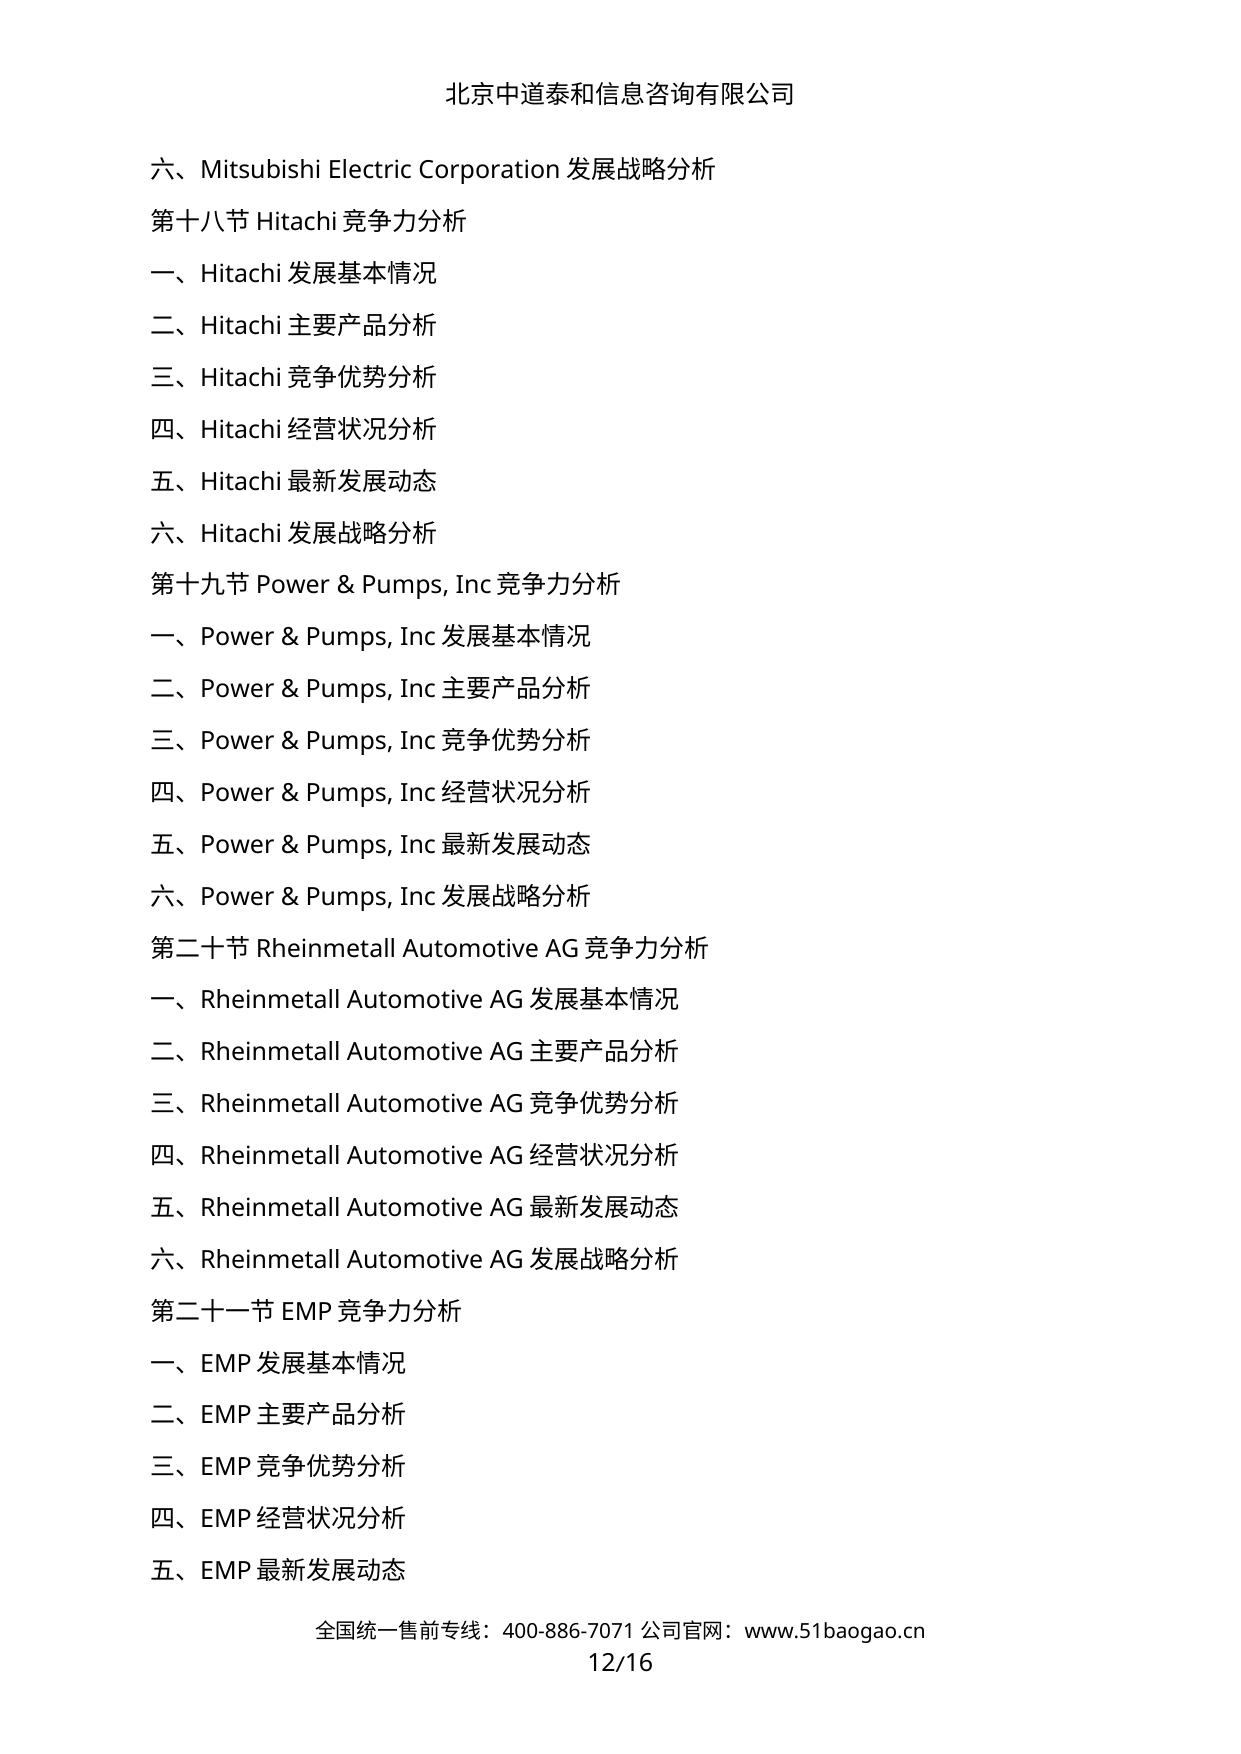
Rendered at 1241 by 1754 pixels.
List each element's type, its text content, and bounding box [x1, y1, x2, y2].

text 第十八节 Hitachi竞争力分析 [150, 202, 1090, 238]
text 一、Power & Pumps, Inc发展基本情况 [150, 617, 1090, 653]
text 三、Hitachi竞争优势分析 [150, 357, 1090, 394]
text 四、Hitachi经营状况分析 [150, 409, 1090, 446]
text 六、Power & Pumps, Inc发展战略分析 [150, 876, 1090, 912]
text 一、Rheinmetall Automotive AG发展基本情况 [150, 980, 1090, 1016]
text 三、Rheinmetall Automotive AG竞争优势分析 [150, 1084, 1090, 1120]
text 六、Rheinmetall Automotive AG发展战略分析 [150, 1239, 1090, 1276]
text 一、Hitachi发展基本情况 [150, 254, 1090, 290]
text 三、Power & Pumps, Inc竞争优势分析 [150, 721, 1090, 757]
text 六、Mitsubishi Electric Corporation发展战略分析 [150, 150, 1090, 186]
text 二、EMP主要产品分析 [150, 1395, 1090, 1431]
text 三、EMP竞争优势分析 [150, 1447, 1090, 1483]
text 二、Rheinmetall Automotive AG主要产品分析 [150, 1032, 1090, 1068]
text 二、Power & Pumps, Inc主要产品分析 [150, 669, 1090, 705]
text 五、EMP最新发展动态 [150, 1551, 1090, 1587]
text 第二十节 Rheinmetall Automotive AG竞争力分析 [150, 928, 1090, 964]
text 五、Rheinmetall Automotive AG最新发展动态 [150, 1187, 1090, 1224]
text 四、Rheinmetall Automotive AG经营状况分析 [150, 1136, 1090, 1172]
text 第二十一节 EMP竞争力分析 [150, 1291, 1090, 1327]
text 六、Hitachi发展战略分析 [150, 513, 1090, 549]
text 四、Power & Pumps, Inc经营状况分析 [150, 772, 1090, 809]
text 第十九节 Power & Pumps, Inc竞争力分析 [150, 565, 1090, 601]
text 一、EMP发展基本情况 [150, 1343, 1090, 1379]
text 五、Hitachi最新发展动态 [150, 461, 1090, 497]
text 四、EMP经营状况分析 [150, 1499, 1090, 1535]
text 五、Power & Pumps, Inc最新发展动态 [150, 824, 1090, 861]
text 二、Hitachi主要产品分析 [150, 306, 1090, 342]
